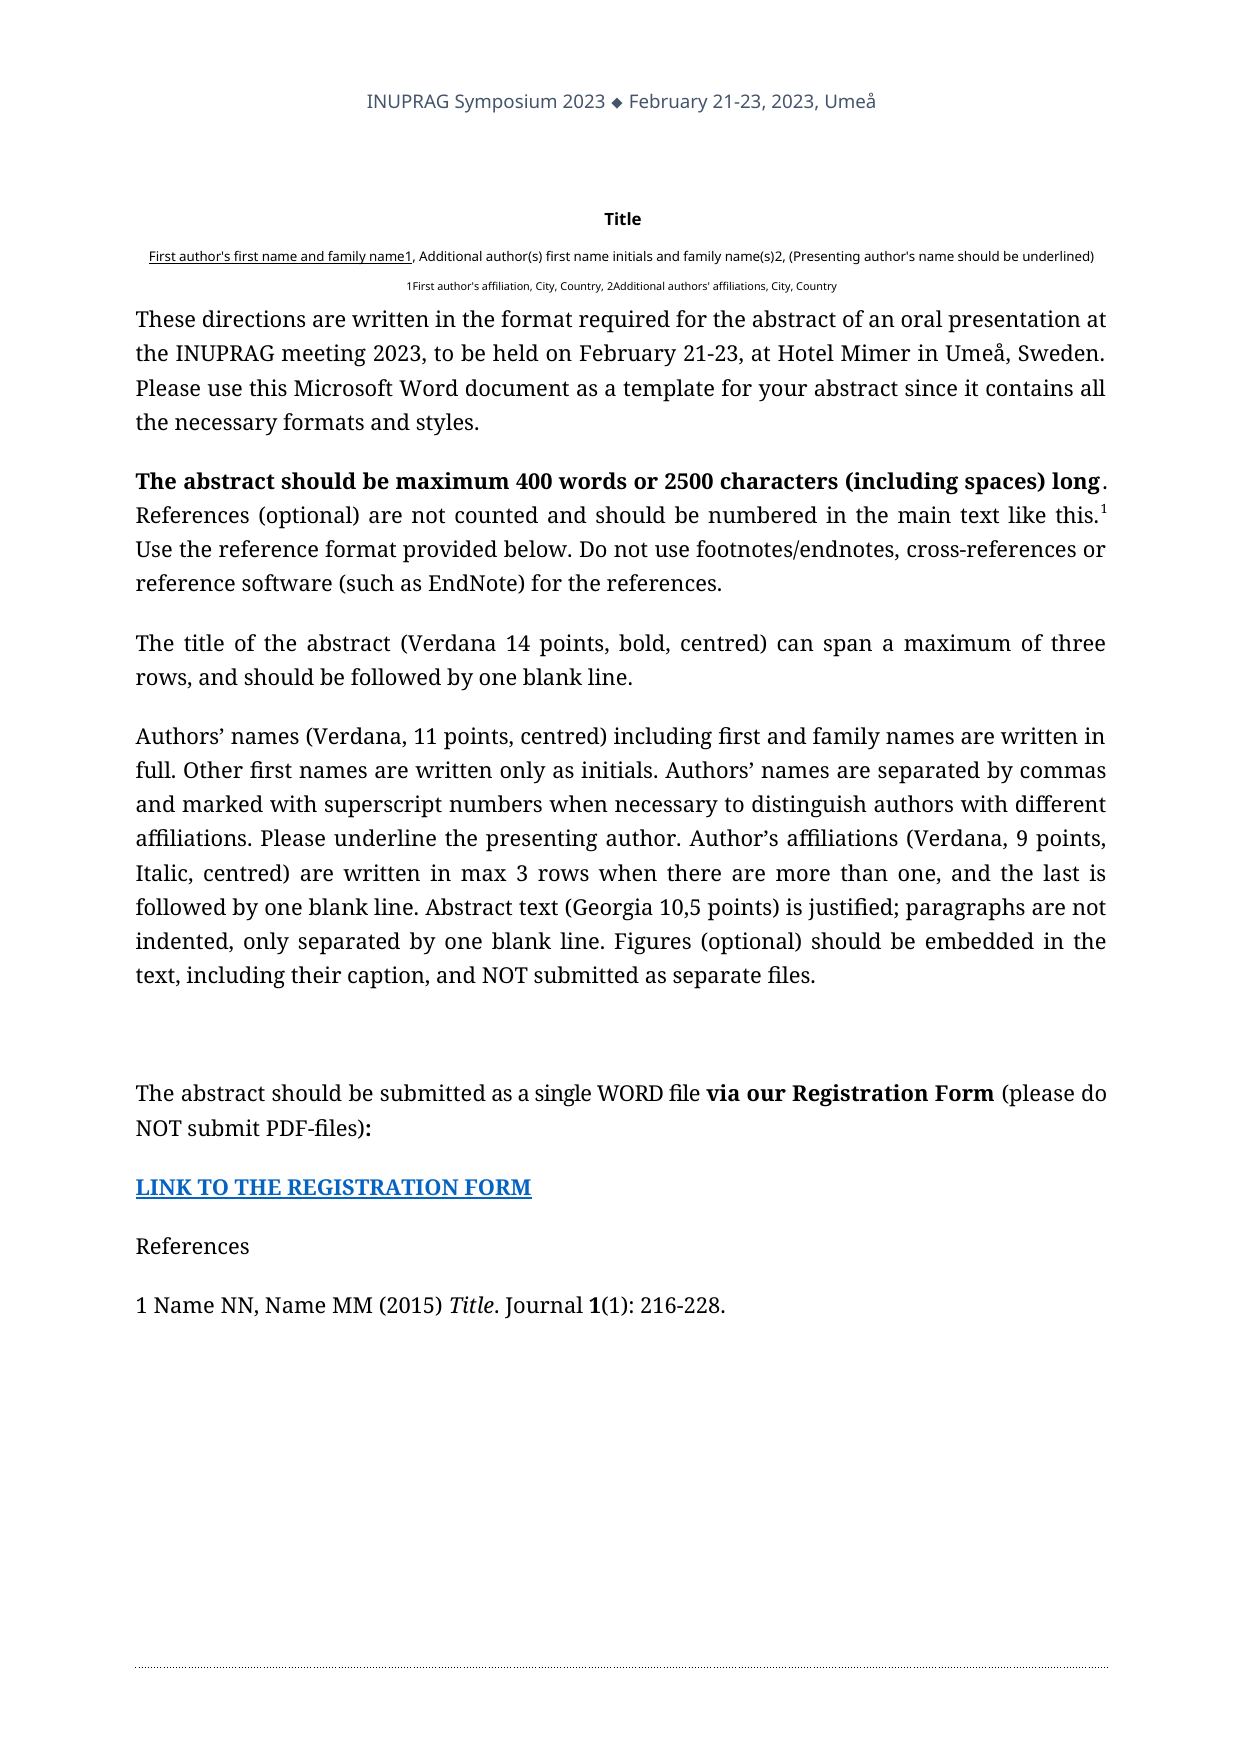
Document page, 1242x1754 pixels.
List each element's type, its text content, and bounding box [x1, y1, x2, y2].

subtitle Title [135, 203, 1110, 247]
text LINK TO THE REGISTRATION FORM [135, 1172, 1107, 1201]
text The title of the abstract (Verdana 14 points, bold, centred) can span a maximum of three rows, and should be followed by one blank line. [135, 627, 1107, 691]
text Authors’ names (Verdana, 11 points, centred) including first and family names are written in full. Other first names are written only as initials. Authors’ names are separated by commas and marked with superscript numbers when necessary to distinguish authors with different affiliations. Please underline the presenting author. Author’s affiliations (Verdana, 9 points, Italic, centred) are written in max 3 rows when there are more than one, and the last is followed by one blank line. Abstract text (Georgia 10,5 points) is justified; paragraphs are not indented, only separated by one blank line. Figures (optional) should be embedded in the text, including their caption, and NOT submitted as separate files. [135, 721, 1107, 990]
subtitle 1First author's affiliation, City, Country, 2Additional authors' affiliations, City, Country [135, 279, 1107, 304]
text These directions are written in the format required for the abstract of an oral presentation at the INUPRAG meeting 2023, to be held on February 21-23, at Hotel Mimer in Umeå, Sweden. Please use this Microsoft Word document as a template for your abstract since it contains all the necessary formats and styles. [135, 304, 1107, 436]
subtitle First author's first name and family name1, Additional author(s) first name initials and family name(s)2, (Presenting author's name should be underlined) [135, 247, 1107, 279]
text The abstract should be submitted as a single WORD file via our Registration Form (please do NOT submit PDF-files): [135, 1078, 1107, 1142]
text The abstract should be maximum 400 words or 2500 characters (including spaces) long. References (optional) are not counted and should be numbered in the main text like this.1 Use the reference format provided below. Do not use footnotes/endnotes, cross-references or reference software (such as EndNote) for the references. [135, 466, 1107, 598]
text References [135, 1231, 1107, 1261]
text 1 Name NN, Name MM (2015) Title. Journal 1(1): 216-228. [135, 1290, 1107, 1320]
